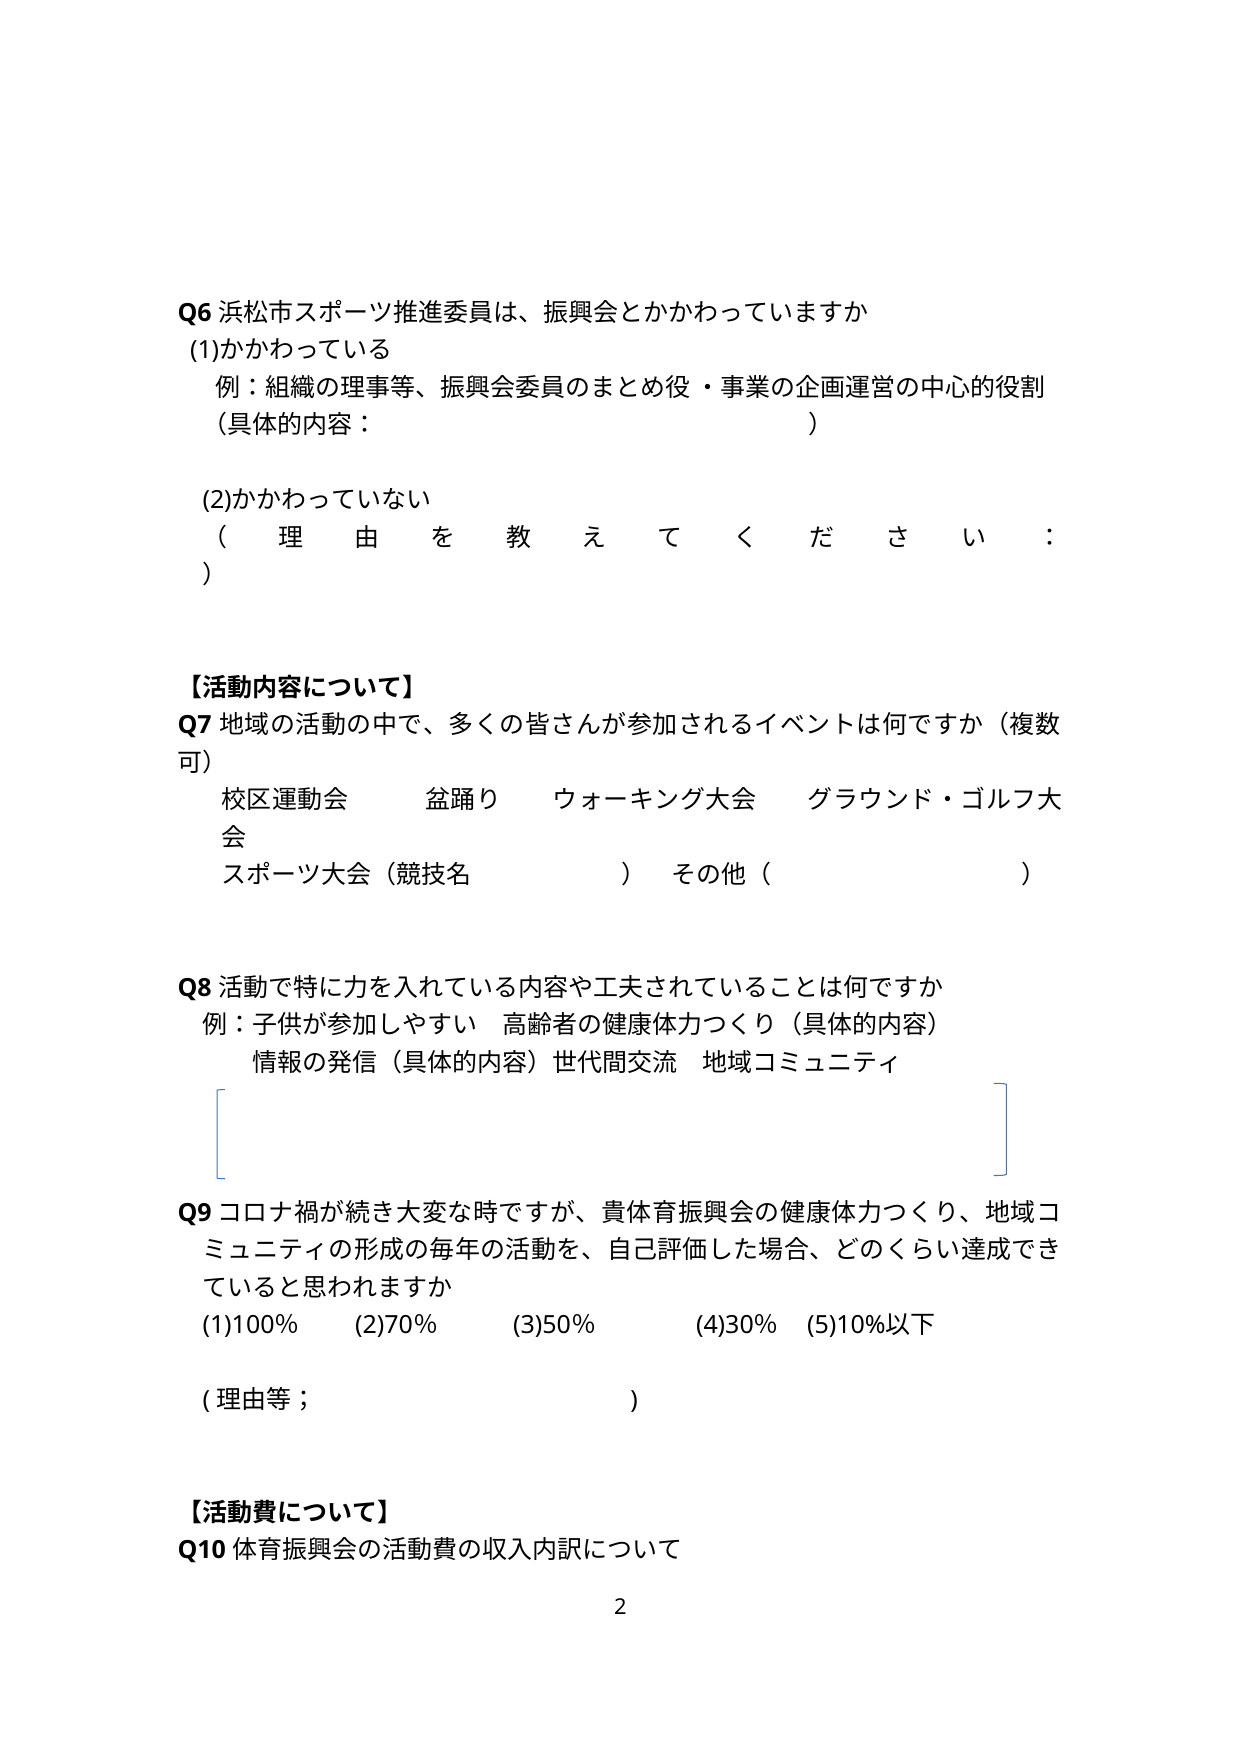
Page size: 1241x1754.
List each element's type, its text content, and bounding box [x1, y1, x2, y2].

text 校区運動会 盆踊り ウォーキング大会 グラウンド・ゴルフ大会 [221, 779, 1063, 854]
text Q6 浜松市スポーツ推進委員は、振興会とかかわっていますか [177, 292, 1063, 329]
text Q10 体育振興会の活動費の収入内訳について [177, 1529, 1063, 1567]
text スポーツ大会（競技名 ） その他（ ） [221, 854, 1063, 892]
text 情報の発信（具体的内容）世代間交流 地域コミュニティ [177, 1042, 1063, 1079]
text (1)100％ (2)70％ (3)50％ (4)30％ (5)10%以下 [177, 1304, 1063, 1342]
text 【活動費について】 [177, 1492, 1063, 1529]
text 例：子供が参加しやすい 高齢者の健康体力つくり（具体的内容） [177, 1004, 1063, 1042]
list (1)かかわっている [177, 329, 1063, 367]
text ( 理由等； ) [177, 1379, 1063, 1417]
text (2)かかわっていない [177, 479, 1063, 517]
text 【活動内容について】 [177, 667, 1063, 704]
text Q8 活動で特に力を入れている内容や工夫されていることは何ですか [177, 967, 1063, 1004]
text （理由を教えてください： ） [177, 517, 1063, 592]
text Q9コロナ禍が続き大変な時ですが、貴体育振興会の健康体力つくり、地域コミュニティの形成の毎年の活動を、自己評価した場合、どのくらい達成できていると思われますか [177, 1192, 1063, 1304]
list 例：組織の理事等、振興会委員のまとめ役 ・事業の企画運営の中心的役割 [177, 367, 1063, 404]
text Q7 地域の活動の中で、多くの皆さんが参加されるイベントは何ですか（複数可） [177, 704, 1063, 779]
list （具体的内容： ） [177, 404, 1063, 442]
